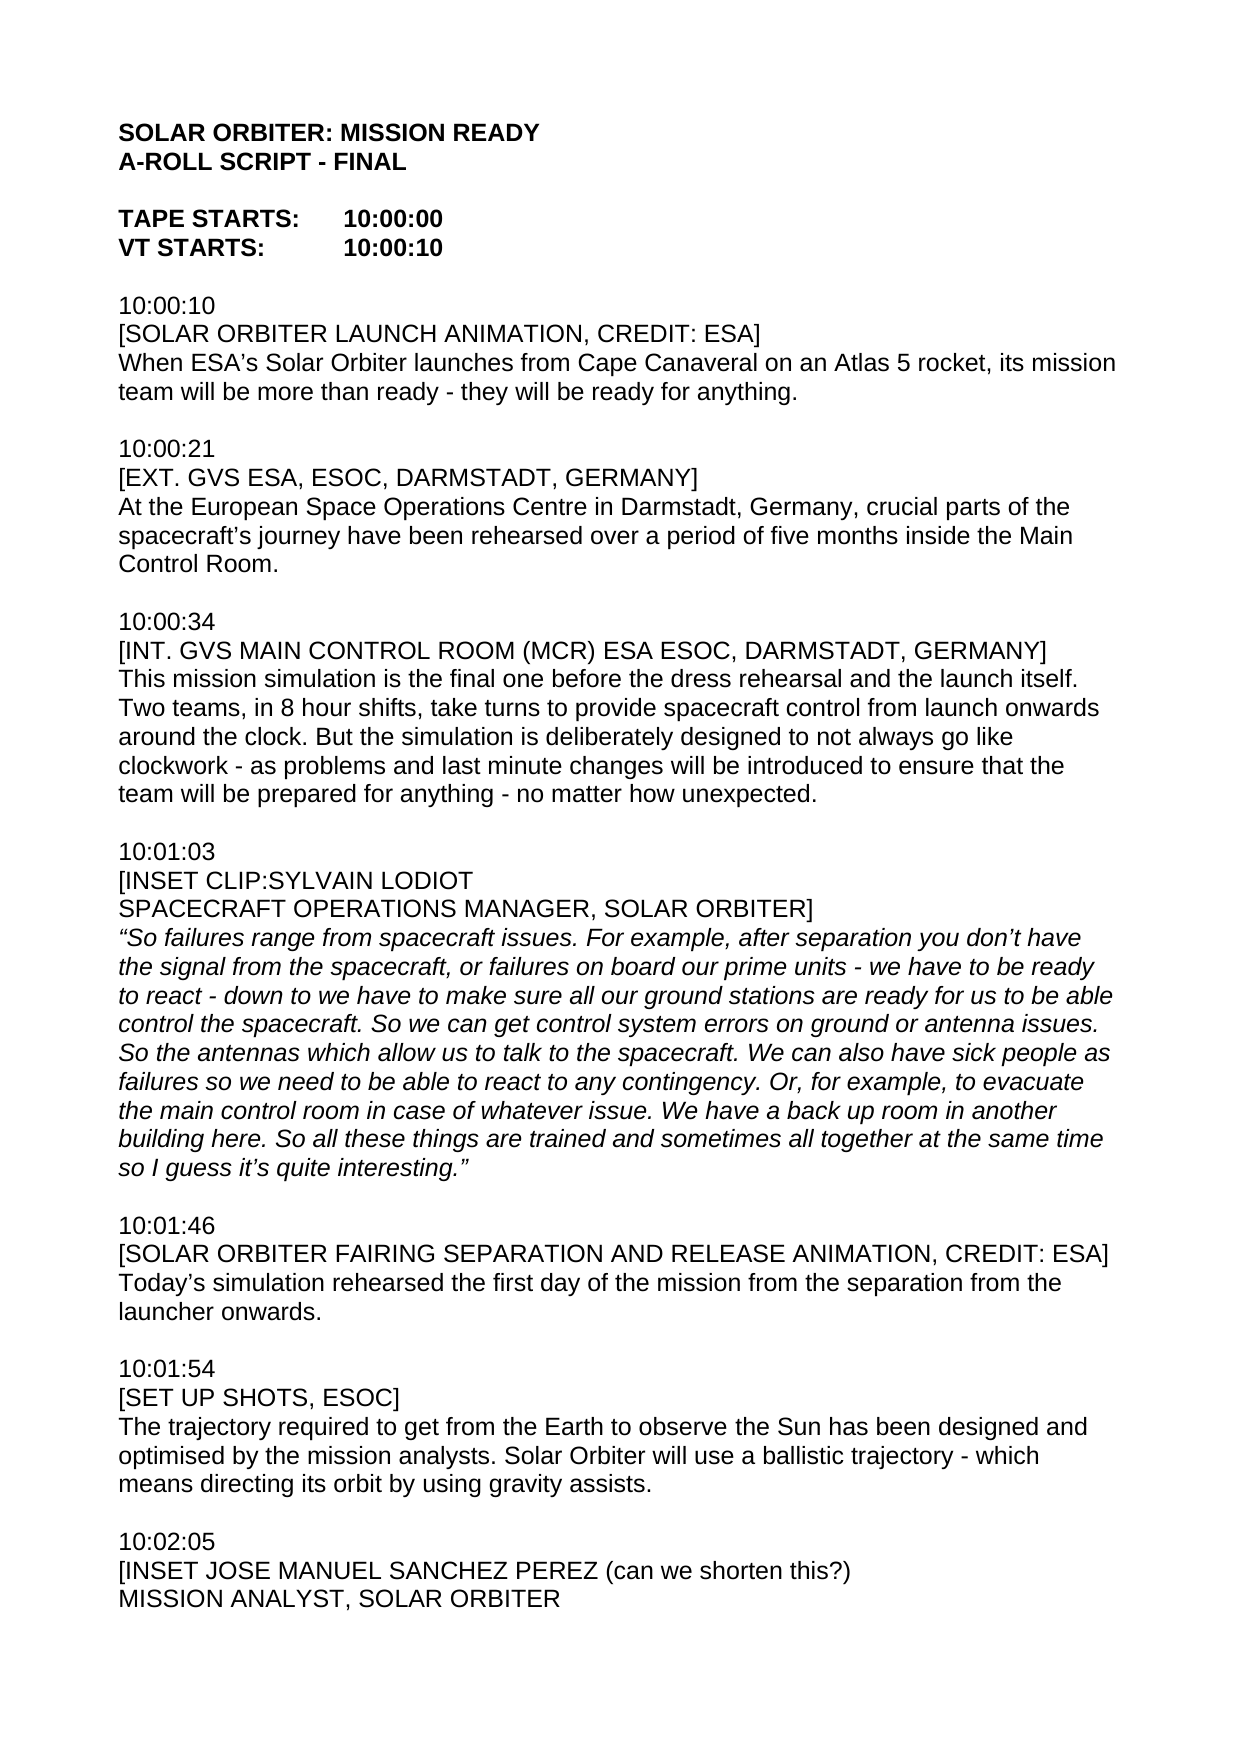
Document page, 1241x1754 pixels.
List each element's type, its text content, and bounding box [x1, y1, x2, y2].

text 10:00:10 [118, 291, 1122, 319]
text The trajectory required to get from the Earth to observe the Sun has been designed and optimised by the mission analysts. Solar Orbiter will use a ballistic trajectory - which means directing its orbit by using gravity assists. [118, 1412, 1122, 1498]
text This mission simulation is the final one before the dress rehearsal and the launch itself. Two teams, in 8 hour shifts, take turns to provide spacecraft control from launch onwards around the clock. But the simulation is deliberately designed to not always go like clockwork - as problems and last minute changes will be introduced to ensure that the team will be prepared for anything - no matter how unexpected. [118, 664, 1122, 808]
text [SOLAR ORBITER FAIRING SEPARATION AND RELEASE ANIMATION, CREDIT: ESA] [118, 1239, 1122, 1268]
text SOLAR ORBITER: MISSION READY [118, 118, 1122, 147]
text [SET UP SHOTS, ESOC] [118, 1383, 1122, 1412]
text [EXT. GVS ESA, ESOC, DARMSTADT, GERMANY] [118, 463, 1122, 492]
text 10:01:46 [118, 1211, 1122, 1239]
text [INSET JOSE MANUEL SANCHEZ PEREZ (can we shorten this?) [118, 1556, 1122, 1584]
text Today’s simulation rehearsed the first day of the mission from the separation from the launcher onwards. [118, 1268, 1122, 1326]
text SPACECRAFT OPERATIONS MANAGER, SOLAR ORBITER] [118, 894, 1122, 923]
text A-ROLL SCRIPT - FINAL [118, 147, 1122, 176]
text 10:00:21 [118, 434, 1122, 463]
text “So failures range from spacecraft issues. For example, after separation you don’t have the signal from the spacecraft, or failures on board our prime units - we have to be ready to react - down to we have to make sure all our ground stations are ready for us to be able control the spacecraft. So we can get control system errors on ground or antenna issues. So the antennas which allow us to talk to the spacecraft. We can also have sick people as failures so we need to be able to react to any contingency. Or, for example, to evacuate the main control room in case of whatever issue. We have a back up room in another building here. So all these things are trained and sometimes all together at the same time so I guess it’s quite interesting.” [118, 923, 1122, 1182]
text [INSET CLIP:SYLVAIN LODIOT [118, 866, 1122, 894]
text TAPE STARTS: 10:00:00 [118, 204, 1122, 233]
text When ESA’s Solar Orbiter launches from Cape Canaveral on an Atlas 5 rocket, its mission team will be more than ready - they will be ready for anything. [118, 348, 1122, 406]
text [INT. GVS MAIN CONTROL ROOM (MCR) ESA ESOC, DARMSTADT, GERMANY] [118, 636, 1122, 664]
text 10:00:34 [118, 607, 1122, 636]
text 10:02:05 [118, 1527, 1122, 1556]
text At the European Space Operations Centre in Darmstadt, Germany, crucial parts of the spacecraft’s journey have been rehearsed over a period of five months inside the Main Control Room. [118, 492, 1122, 578]
text VT STARTS: 10:00:10 [118, 233, 1122, 262]
text MISSION ANALYST, SOLAR ORBITER [118, 1584, 1122, 1613]
text 10:01:03 [118, 837, 1122, 866]
text [SOLAR ORBITER LAUNCH ANIMATION, CREDIT: ESA] [118, 319, 1122, 348]
text 10:01:54 [118, 1354, 1122, 1383]
